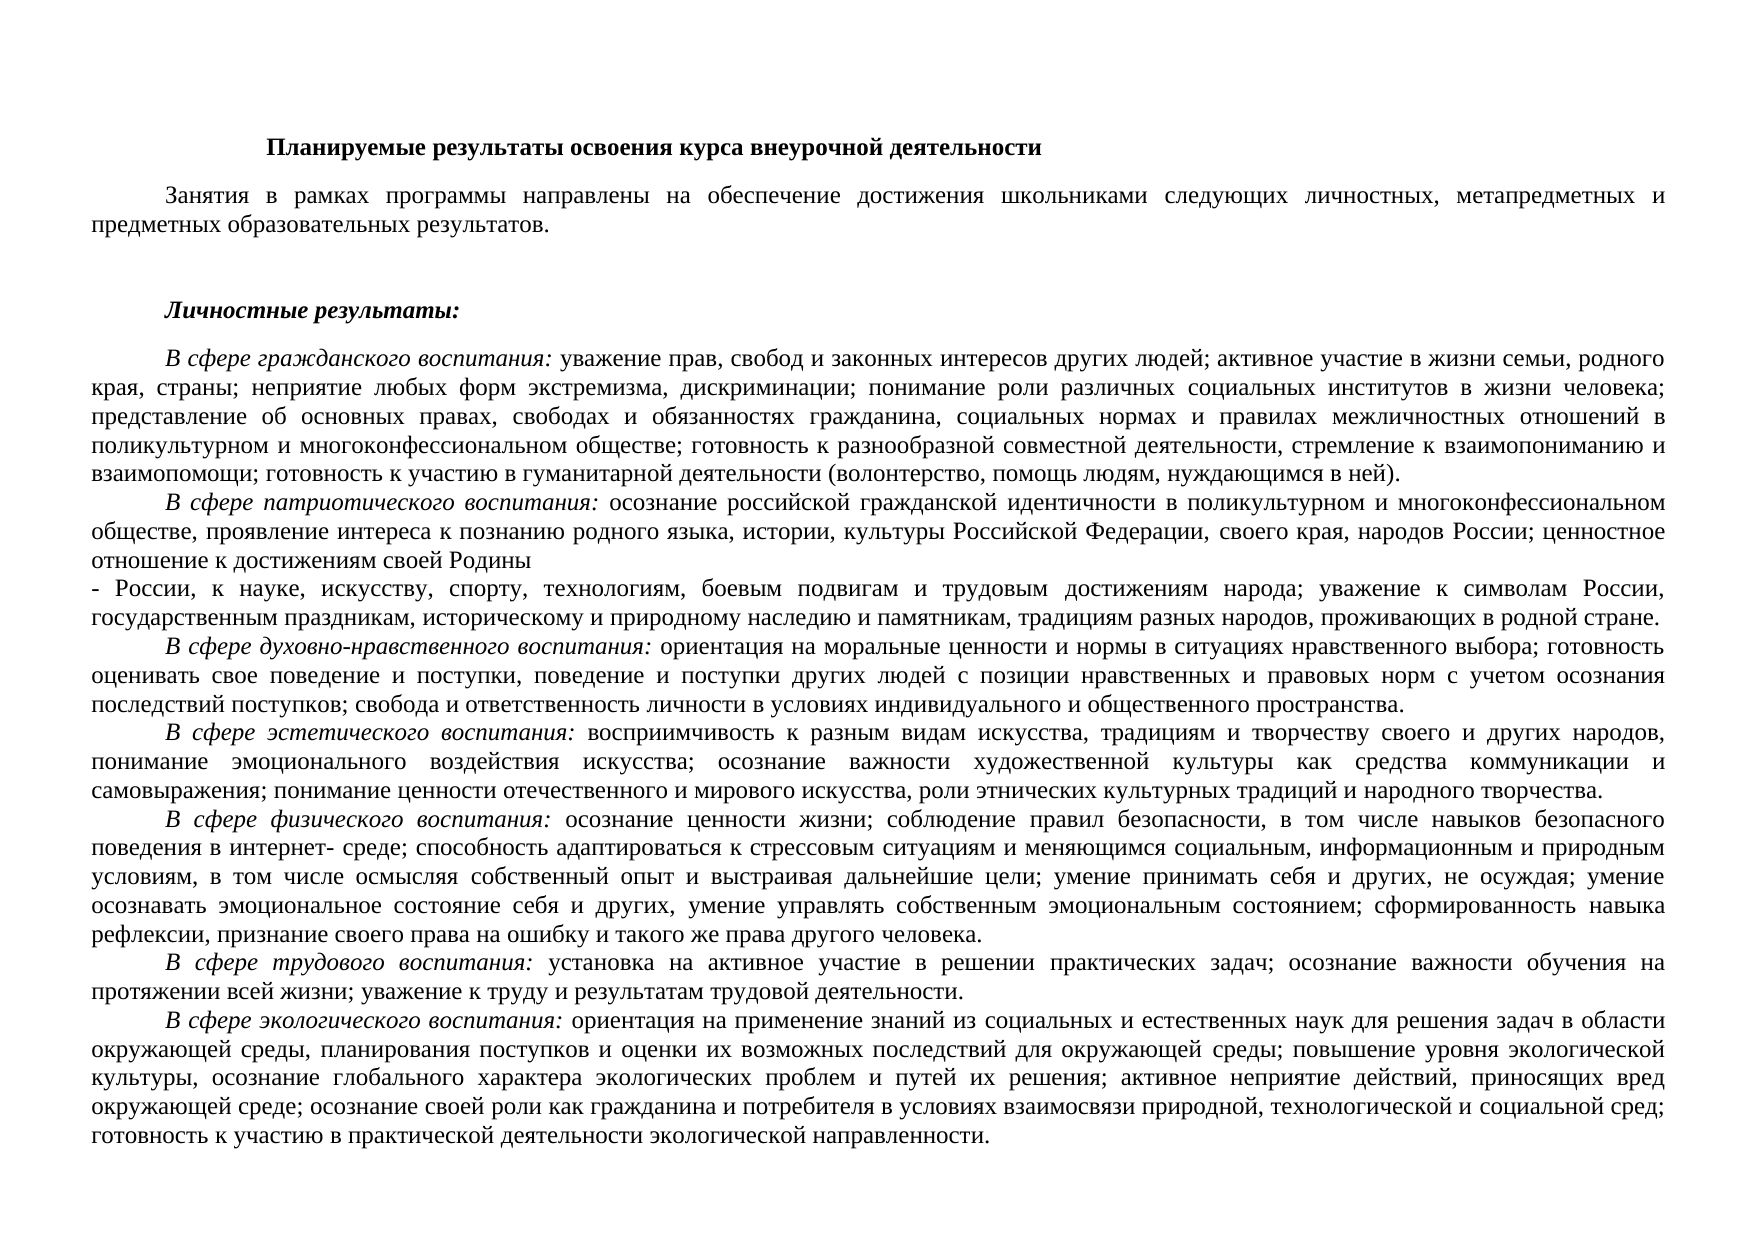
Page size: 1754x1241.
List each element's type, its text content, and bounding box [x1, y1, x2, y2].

text Личностные результаты: [165, 296, 1681, 324]
text В сфере эстетического воспитания: восприимчивость к разным видам искусства, традициям и творчеству своего и других народов, понимание эмоционального воздействия искусства; осознание важности художественной культуры как средства коммуникации и самовыражения; понимание ценности отечественного и мирового искусства, роли этнических культурных традиций и народного творчества. [91, 717, 1665, 804]
text В сфере экологического воспитания: ориентация на применение знаний из социальных и естественных наук для решения задач в области окружающей среды, планирования поступков и оценки их возможных последствий для окружающей среды; повышение уровня экологической культуры, осознание глобального характера экологических проблем и путей их решения; активное неприятие действий, приносящих вред окружающей среде; осознание своей роли как гражданина и потребителя в условиях взаимосвязи природной, технологической и социальной сред; готовность к участию в практической деятельности экологической направленности. [91, 1005, 1665, 1149]
text В сфере гражданского воспитания: уважение прав, свобод и законных интересов других людей; активное участие в жизни семьи, родного края, страны; неприятие любых форм экстремизма, дискриминации; понимание роли различных социальных институтов в жизни человека; представление об основных правах, свободах и обязанностях гражданина, социальных нормах и правилах межличностных отношений в поликультурном и многоконфессиональном обществе; готовность к разнообразной совместной деятельности, стремление к взаимопониманию и взаимопомощи; готовность к участию в гуманитарной деятельности (волонтерство, помощь людям, нуждающимся в ней). [91, 343, 1665, 487]
text Занятия в рамках программы направлены на обеспечение достижения школьниками следующих личностных, метапредметных и предметных образовательных результатов. [91, 181, 1665, 238]
text В сфере духовно-нравственного воспитания: ориентация на моральные ценности и нормы в ситуациях нравственного выбора; готовность оценивать свое поведение и поступки, поведение и поступки других людей с позиции нравственных и правовых норм с учетом осознания последствий поступков; свобода и ответственность личности в условиях индивидуального и общественного пространства. [91, 631, 1665, 717]
text В сфере физического воспитания: осознание ценности жизни; соблюдение правил безопасности, в том числе навыков безопасного поведения в интернет- среде; способность адаптироваться к стрессовым ситуациям и меняющимся социальным, информационным и природным условиям, в том числе осмысляя собственный опыт и выстраивая дальнейшие цели; умение принимать себя и других, не осуждая; умение осознавать эмоциональное состояние себя и других, умение управлять собственным эмоциональным состоянием; сформированность навыка рефлексии, признание своего права на ошибку и такого же права другого человека. [91, 804, 1666, 947]
text - России, к науке, искусству, спорту, технологиям, боевым подвигам и трудовым достижениям народа; уважение к символам России, государственным праздникам, историческому и природному наследию и памятникам, традициям разных народов, проживающих в родной стране. [91, 573, 1665, 631]
text В сфере трудового воспитания: установка на активное участие в решении практических задач; осознание важности обучения на протяжении всей жизни; уважение к труду и результатам трудовой деятельности. [91, 947, 1665, 1005]
text Планируемые результаты освоения курса внеурочной деятельности [192, 132, 1681, 160]
text В сфере патриотического воспитания: осознание российской гражданской идентичности в поликультурном и многоконфессиональном обществе, проявление интереса к познанию родного языка, истории, культуры Российской Федерации, своего края, народов России; ценностное отношение к достижениям своей Родины [91, 487, 1666, 573]
